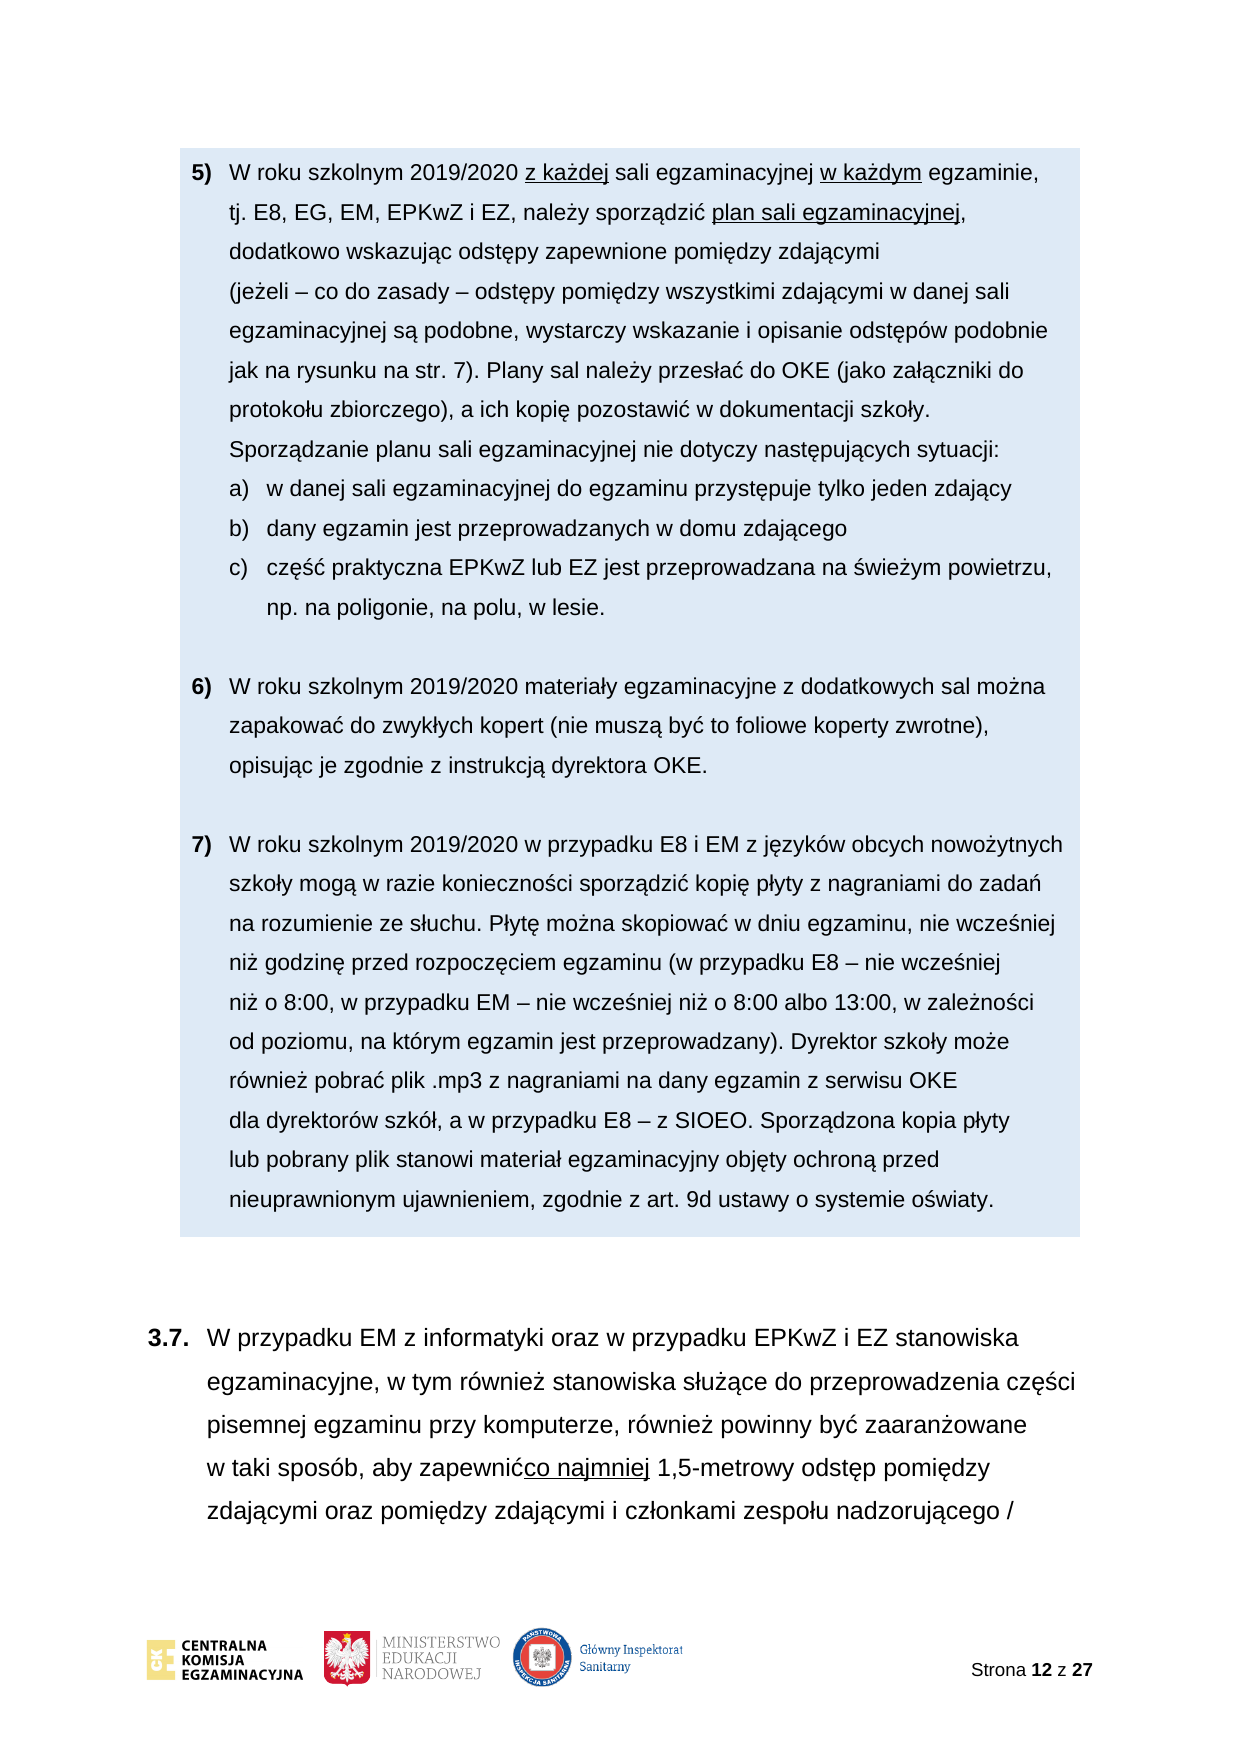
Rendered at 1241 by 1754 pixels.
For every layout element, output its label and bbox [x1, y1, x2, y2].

picture [324, 1631, 500, 1687]
picture [146, 1638, 304, 1681]
list [148, 1323, 1093, 1524]
table_header [180, 148, 1080, 1237]
picture [512, 1627, 683, 1687]
